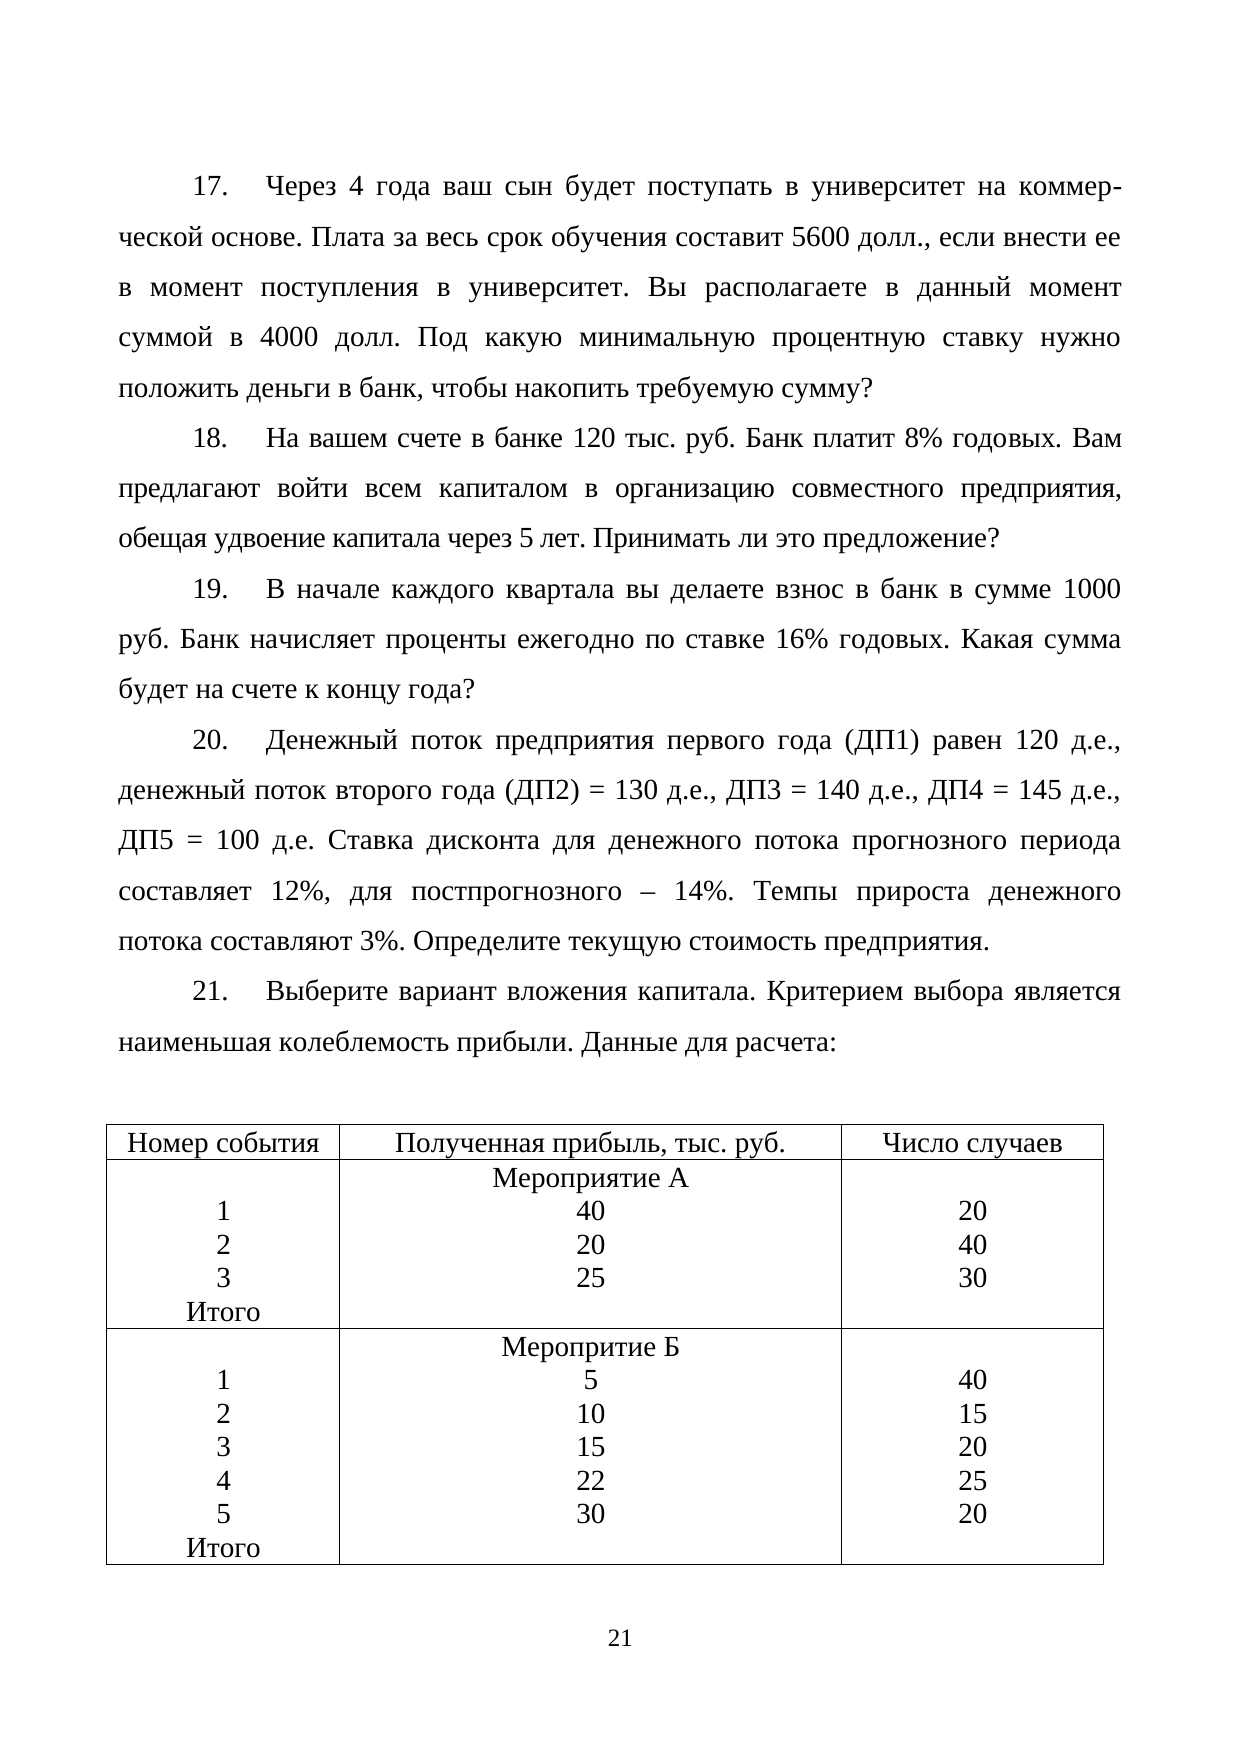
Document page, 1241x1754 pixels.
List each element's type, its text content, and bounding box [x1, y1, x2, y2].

list В начале каждого квартала вы делаете взнос в банк в сумме 1000 руб. Банк начисляет проценты ежегодно по ставке 16% годовых. Какая сумма будет на счете к концу года? [118, 571, 1122, 705]
table_header Номер события [107, 1125, 339, 1159]
list Выберите вариант вложения капитала. Критерием выбора является наименьшая колеблемость прибыли. Данные для расчета: [118, 973, 1122, 1057]
table_cell 1 2 3 Итого [107, 1160, 339, 1328]
list Денежный поток предприятия первого года (ДП1) равен 120 д.е., денежный поток второго года (ДП2) = 130 д.е., ДП3 = 140 д.е., ДП4 = 145 д.е., ДП5 = 100 д.е. Ставка дисконта для денежного потока прогнозного периода составляет 12%, для постпрогнозного – 14%. Темпы прироста денежного потока составляют 3%. Определите текущую стоимость предприятия. [118, 722, 1122, 957]
table_cell Мероприятие А 40 20 25 [340, 1160, 841, 1328]
table_cell 1 2 3 4 5 Итого [107, 1329, 339, 1563]
table_cell Меропритие Б 5 10 15 22 30 [340, 1329, 841, 1563]
list Через 4 года ваш сын будет поступать в университет на коммерческой основе. Плата за весь срок обучения составит 5600 долл., если внести ее в момент поступления в университет. Вы располагаете в данный момент суммой в 4000 долл. Под какую минимальную процентную ставку нужно положить деньги в банк, чтобы накопить требуемую сумму? [118, 168, 1122, 403]
table_cell 40 15 20 25 20 [842, 1329, 1103, 1563]
table_cell 20 40 30 [842, 1160, 1103, 1328]
table_header Число случаев [842, 1125, 1103, 1159]
table_header Полученная прибыль, тыс. руб. [340, 1125, 841, 1159]
list На вашем счете в банке 120 тыс. руб. Банк платит 8% годовых. Вам предлагают войти всем капиталом в организацию совместного предприятия, обещая удвоение капитала через 5 лет. Принимать ли это предложение? [118, 420, 1122, 554]
